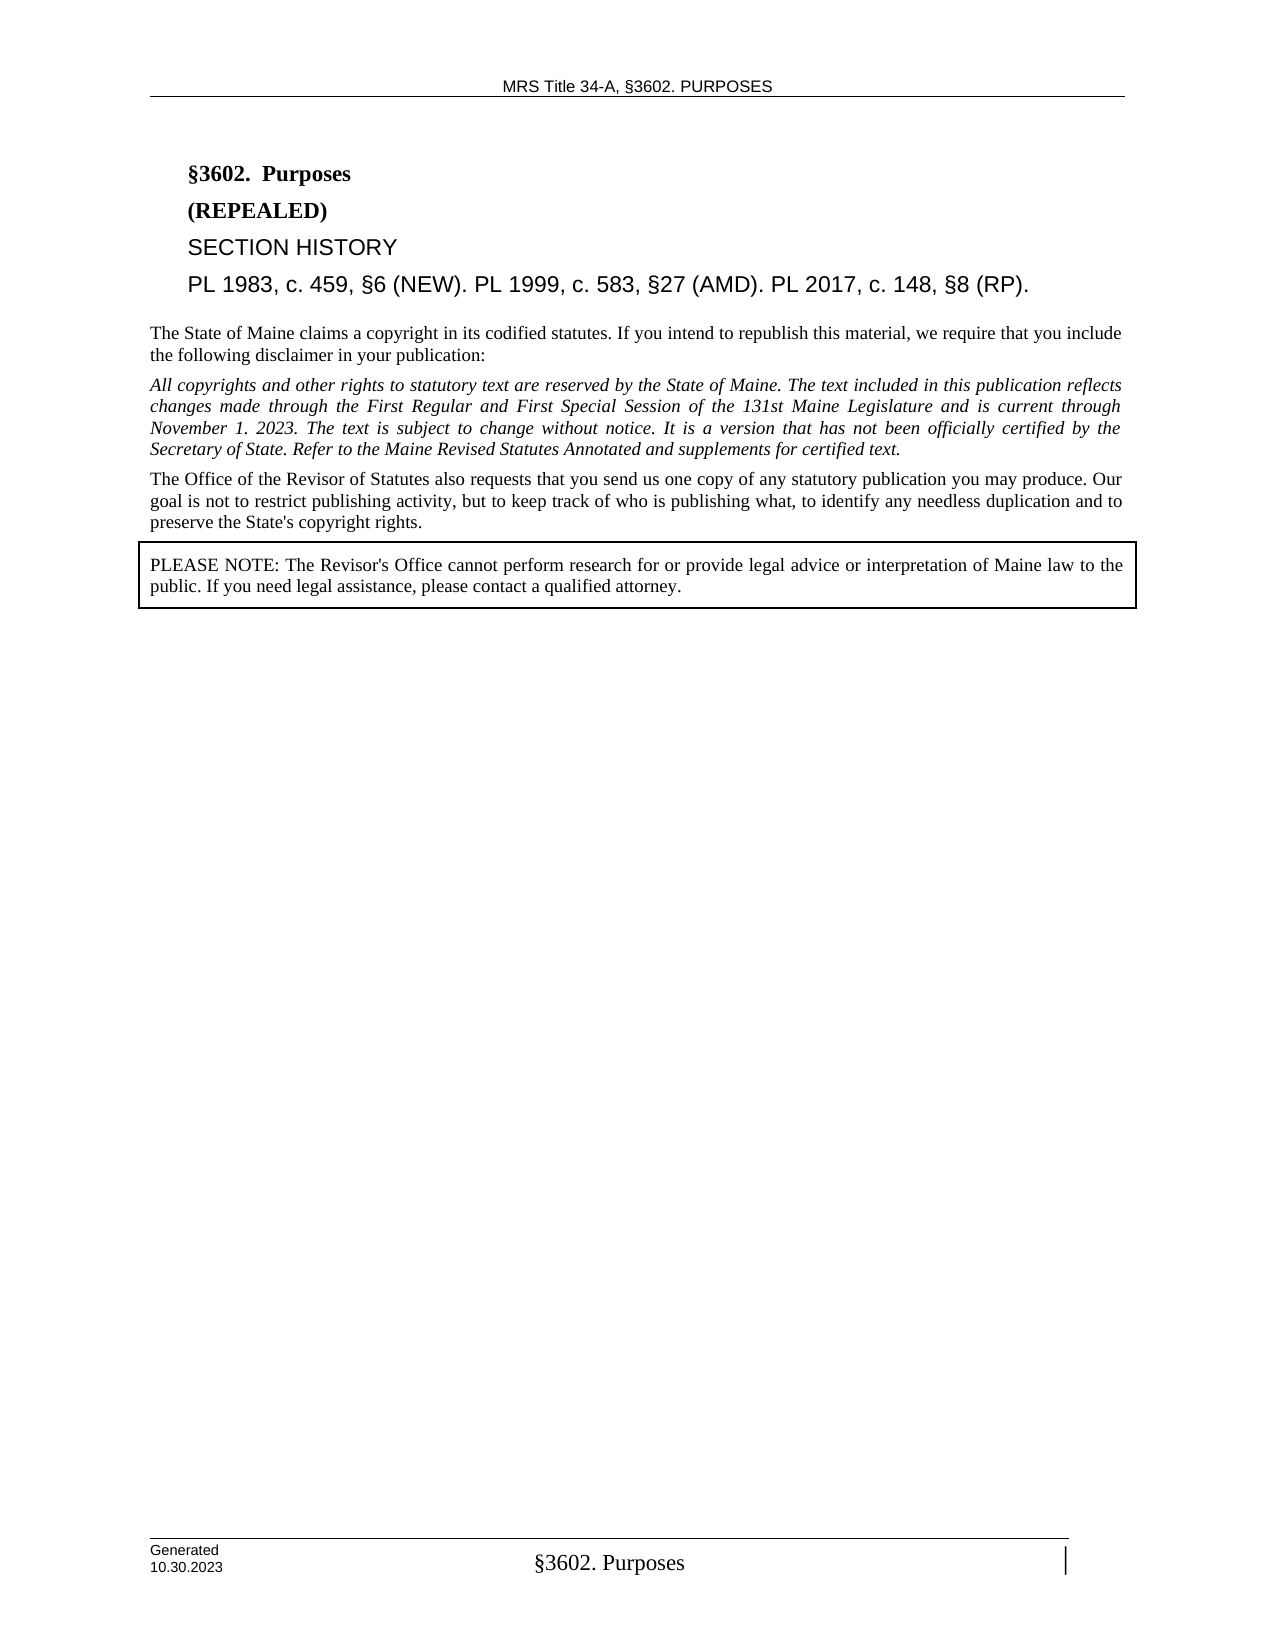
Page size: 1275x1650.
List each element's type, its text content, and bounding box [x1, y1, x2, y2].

text All copyrights and other rights to statutory text are reserved by the State of Maine. The text included in this publication reflects changes made through the First Regular and First Special Session of the 131st Maine Legislature and is current through November 1. 2023 . The text is subject to change without notice. It is a version that has not been officially certified by the Secretary of State. Refer to the Maine Revised Statutes Annotated and supplements for certified text. [150, 373, 1125, 460]
text The State of Maine claims a copyright in its codified statutes. If you intend to republish this material, we require that you include the following disclaimer in your publication: [150, 322, 1125, 365]
text SECTION HISTORY [187, 234, 1125, 260]
text PL 1983, c. 459, §6 (NEW). PL 1999, c. 583, §27 (AMD). PL 2017, c. 148, §8 (RP). [187, 271, 1125, 297]
text (REPEALED) [187, 197, 1125, 223]
text PLEASE NOTE: The Revisor's Office cannot perform research for or provide legal advice or interpretation of Maine law to the public. If you need legal assistance, please contact a qualified attorney. [140, 543, 1135, 607]
text The Office of the Revisor of Statutes also requests that you send us one copy of any statutory publication you may produce. Our goal is not to restrict publishing activity, but to keep track of who is publishing what, to identify any needless duplication and to preserve the State's copyright rights. [150, 468, 1125, 533]
text §3602. Purposes [187, 160, 1125, 187]
